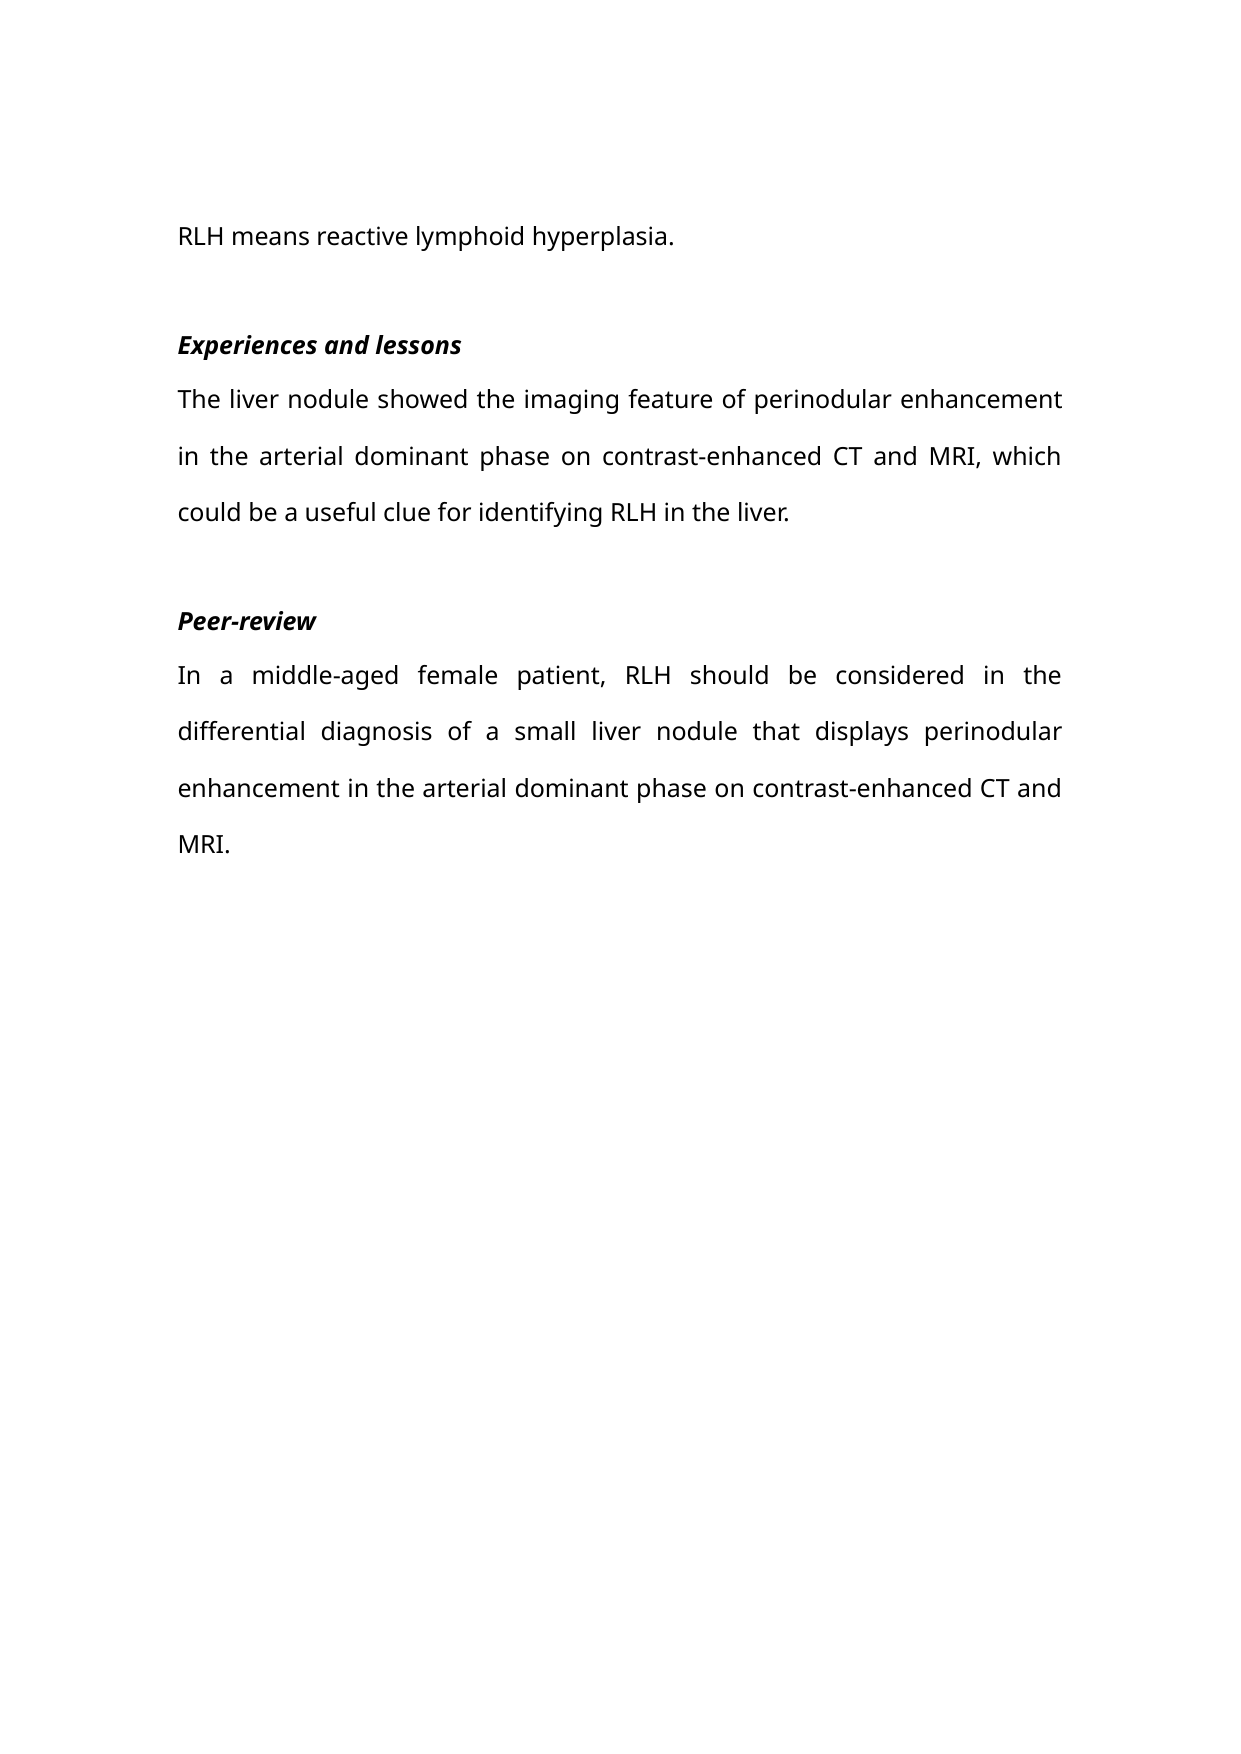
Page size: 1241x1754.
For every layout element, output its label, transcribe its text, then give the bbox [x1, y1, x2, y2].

text Peer-review [177, 602, 1063, 639]
text The liver nodule showed the imaging feature of perinodular enhancement in the arterial dominant phase on contrast-enhanced CT and MRI, which could be a useful clue for identifying RLH in the liver. [177, 380, 1063, 530]
text Experiences and lessons [177, 326, 1063, 363]
text In a middle-aged female patient, RLH should be considered in the differential diagnosis of a small liver nodule that displays perinodular enhancement in the arterial dominant phase on contrast-enhanced CT and MRI. [177, 656, 1063, 862]
text RLH means reactive lymphoid hyperplasia. [177, 217, 1063, 254]
